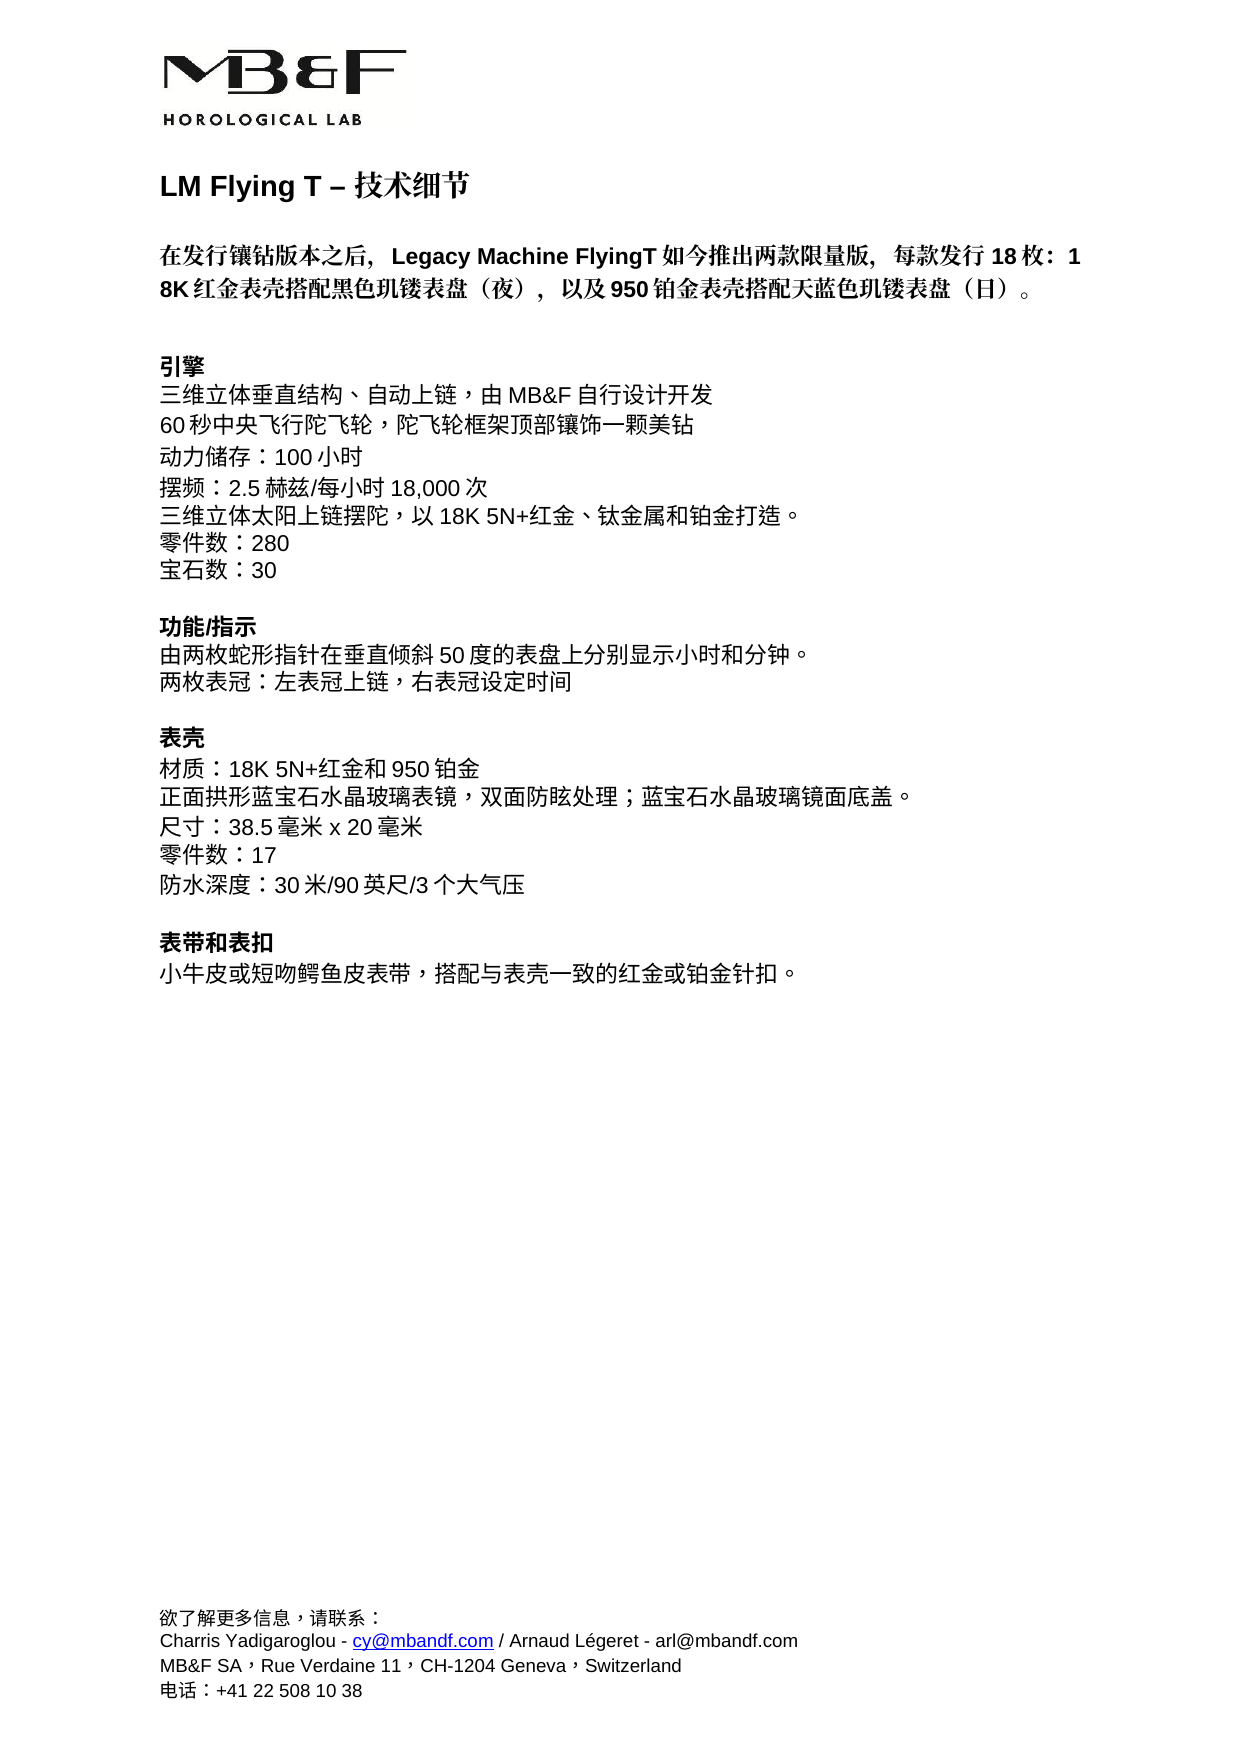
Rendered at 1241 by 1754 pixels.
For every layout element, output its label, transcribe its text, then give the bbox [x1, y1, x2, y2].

text 零件数：17 [159, 842, 1081, 869]
text 正面拱形蓝宝石水晶玻璃表镜，双面防眩处理；蓝宝石水晶玻璃镜面底盖。 [159, 785, 1081, 811]
text 防水深度：30米/90英尺/3个大气压 [159, 869, 1081, 901]
text 表壳 [159, 722, 1081, 753]
text 零件数：280 [159, 530, 1081, 557]
text 小牛皮或短吻鳄鱼皮表带，搭配与表壳一致的红金或铂金针扣。 [159, 958, 1081, 989]
text 表带和表扣 [159, 927, 1081, 958]
text 两枚表冠：左表冠上链，右表冠设定时间 [159, 669, 1081, 696]
text 60秒中央飞行陀飞轮，陀飞轮框架顶部镶饰一颗美钻 [159, 409, 1081, 441]
text 功能/指示 [159, 611, 1081, 642]
text 由两枚蛇形指针在垂直倾斜50度的表盘上分别显示小时和分钟。 [159, 642, 1081, 669]
text 在发行镶钻版本之后，Legacy Machine FlyingT如今推出两款限量版，每款发行18枚：18K红金表壳搭配黑色玑镂表盘（夜），以及950铂金表壳搭配天蓝色玑镂表盘（日）。 [159, 238, 1081, 304]
picture [159, 44, 411, 130]
text 材质：18K 5N+红金和950铂金 [159, 753, 1081, 785]
text 三维立体垂直结构、自动上链，由MB&F自行设计开发 [159, 382, 1081, 409]
text 引擎 [159, 351, 1081, 382]
text 三维立体太阳上链摆陀，以18K 5N+红金、钛金属和铂金打造。 [159, 503, 1081, 530]
text 动力储存：100小时 [159, 441, 1081, 472]
text 摆频：2.5赫兹/每小时18,000次 [159, 472, 1081, 503]
text 尺寸：38.5毫米 x 20毫米 [159, 811, 1081, 842]
text 宝石数：30 [159, 557, 1081, 585]
text LM Flying T – 技术细节 [159, 162, 1081, 204]
